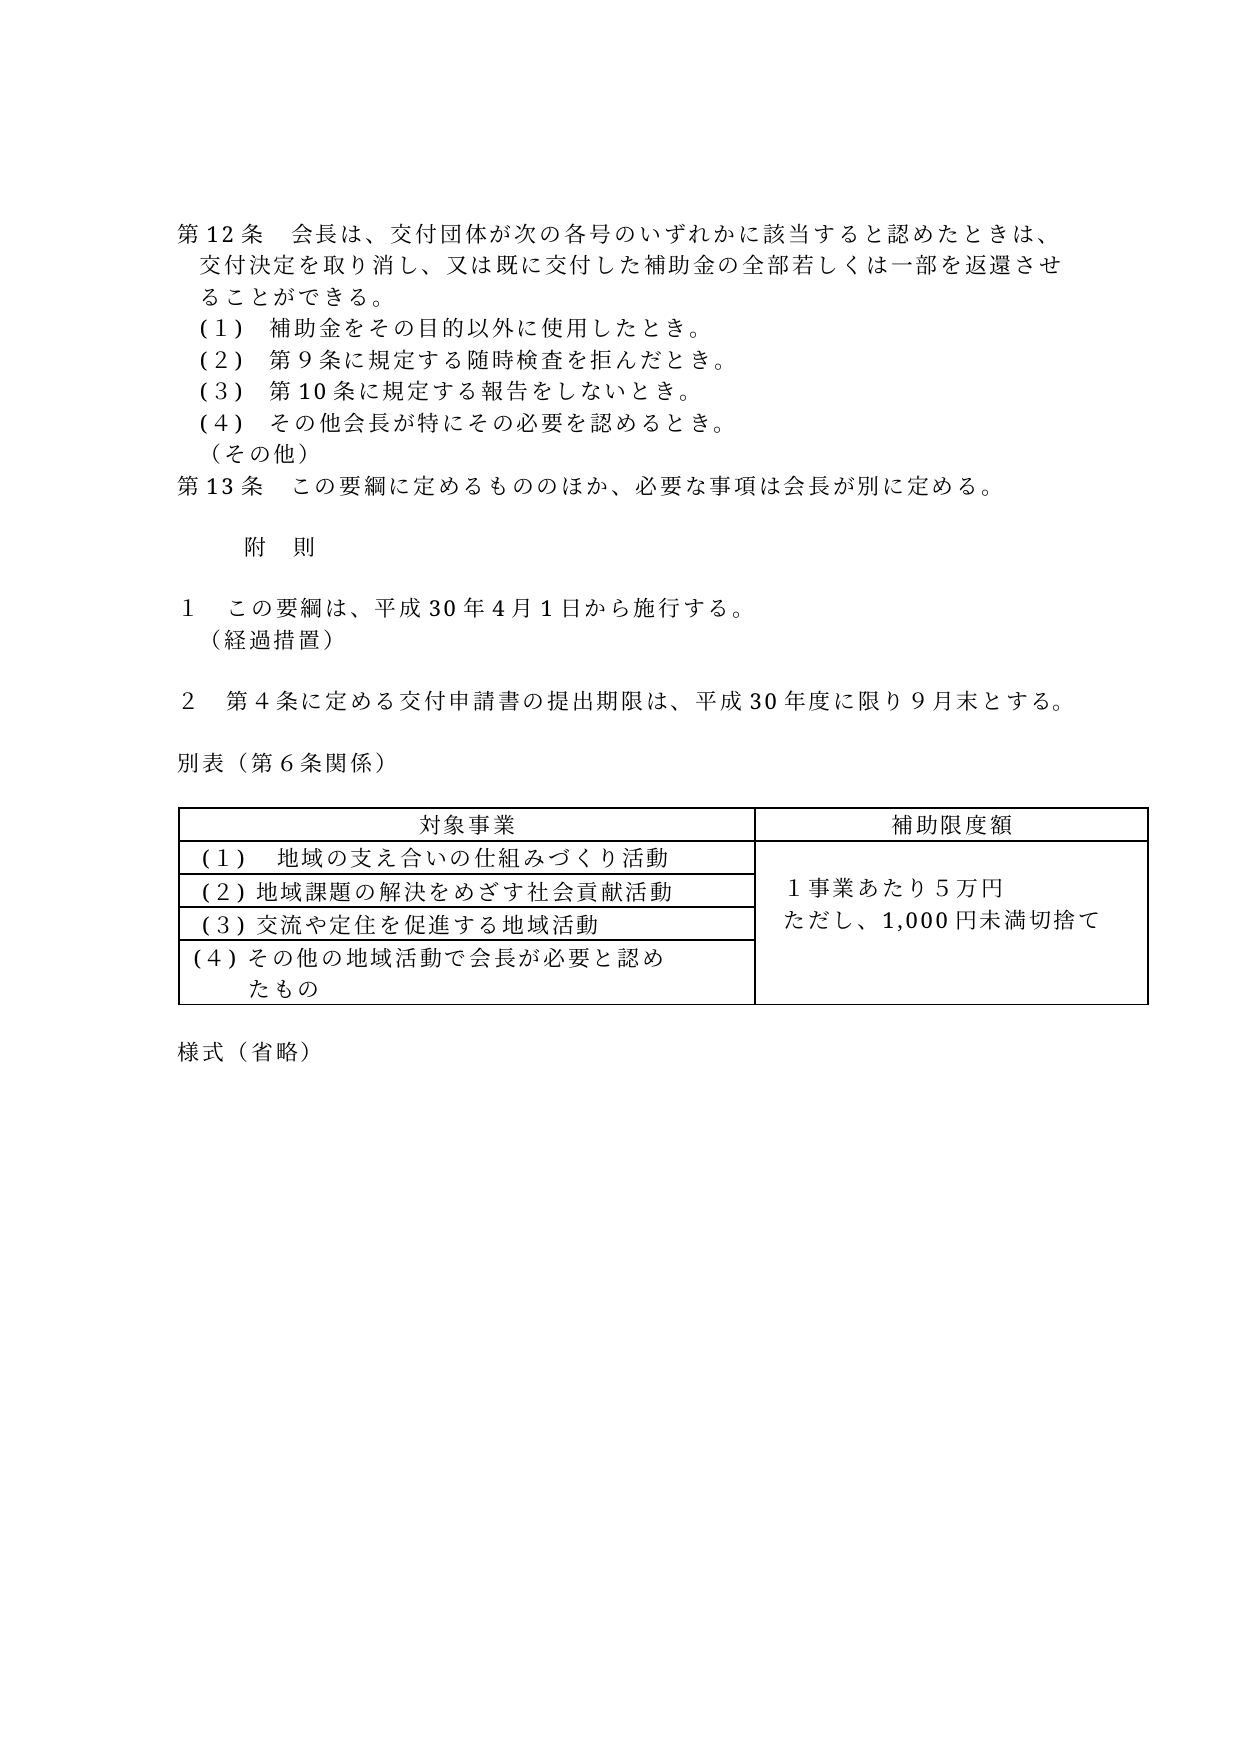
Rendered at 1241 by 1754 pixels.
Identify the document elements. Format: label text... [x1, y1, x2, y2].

text １ この要綱は、平成30年4月1日から施行する。 [177, 592, 1063, 623]
table_cell (２) 地域課題の解決をめざす社会貢献活動 [180, 875, 754, 906]
table_cell (３) 交流や定住を促進する地域活動 [180, 908, 754, 939]
text （経過措置） [199, 623, 1063, 654]
text 別表（第６条関係） [177, 746, 1063, 777]
text 附 則 [244, 530, 1063, 562]
text 第13条 この要綱に定めるもののほか、必要な事項は会長が別に定める。 [177, 469, 1063, 501]
table_cell (４) その他の地域活動で会長が必要と認め たもの [180, 941, 754, 1004]
table_header 対象事業 [180, 809, 754, 840]
table_header 補助限度額 [756, 809, 1147, 840]
text (４) その他会長が特にその必要を認めるとき。 [199, 406, 1063, 437]
table_cell 地域の支え合いの仕組みづくり活動 [180, 842, 754, 873]
table_cell １事業あたり５万円 ただし、1,000円未満切捨て [756, 842, 1147, 1004]
text (２) 第９条に規定する随時検査を拒んだとき。 [199, 343, 1063, 374]
text ２ 第４条に定める交付申請書の提出期限は、平成30年度に限り９月末とする。 [177, 684, 1063, 716]
text (１) 補助金をその目的以外に使用したとき。 [199, 311, 1063, 343]
text 第12条 会長は、交付団体が次の各号のいずれかに該当すると認めたときは、交付決定を取り消し、又は既に交付した補助金の全部若しくは一部を返還させることができる。 [177, 217, 1063, 311]
text 様式（省略） [177, 1035, 1063, 1066]
text （その他） [199, 437, 1063, 469]
text (３) 第10条に規定する報告をしないとき。 [199, 374, 1063, 406]
